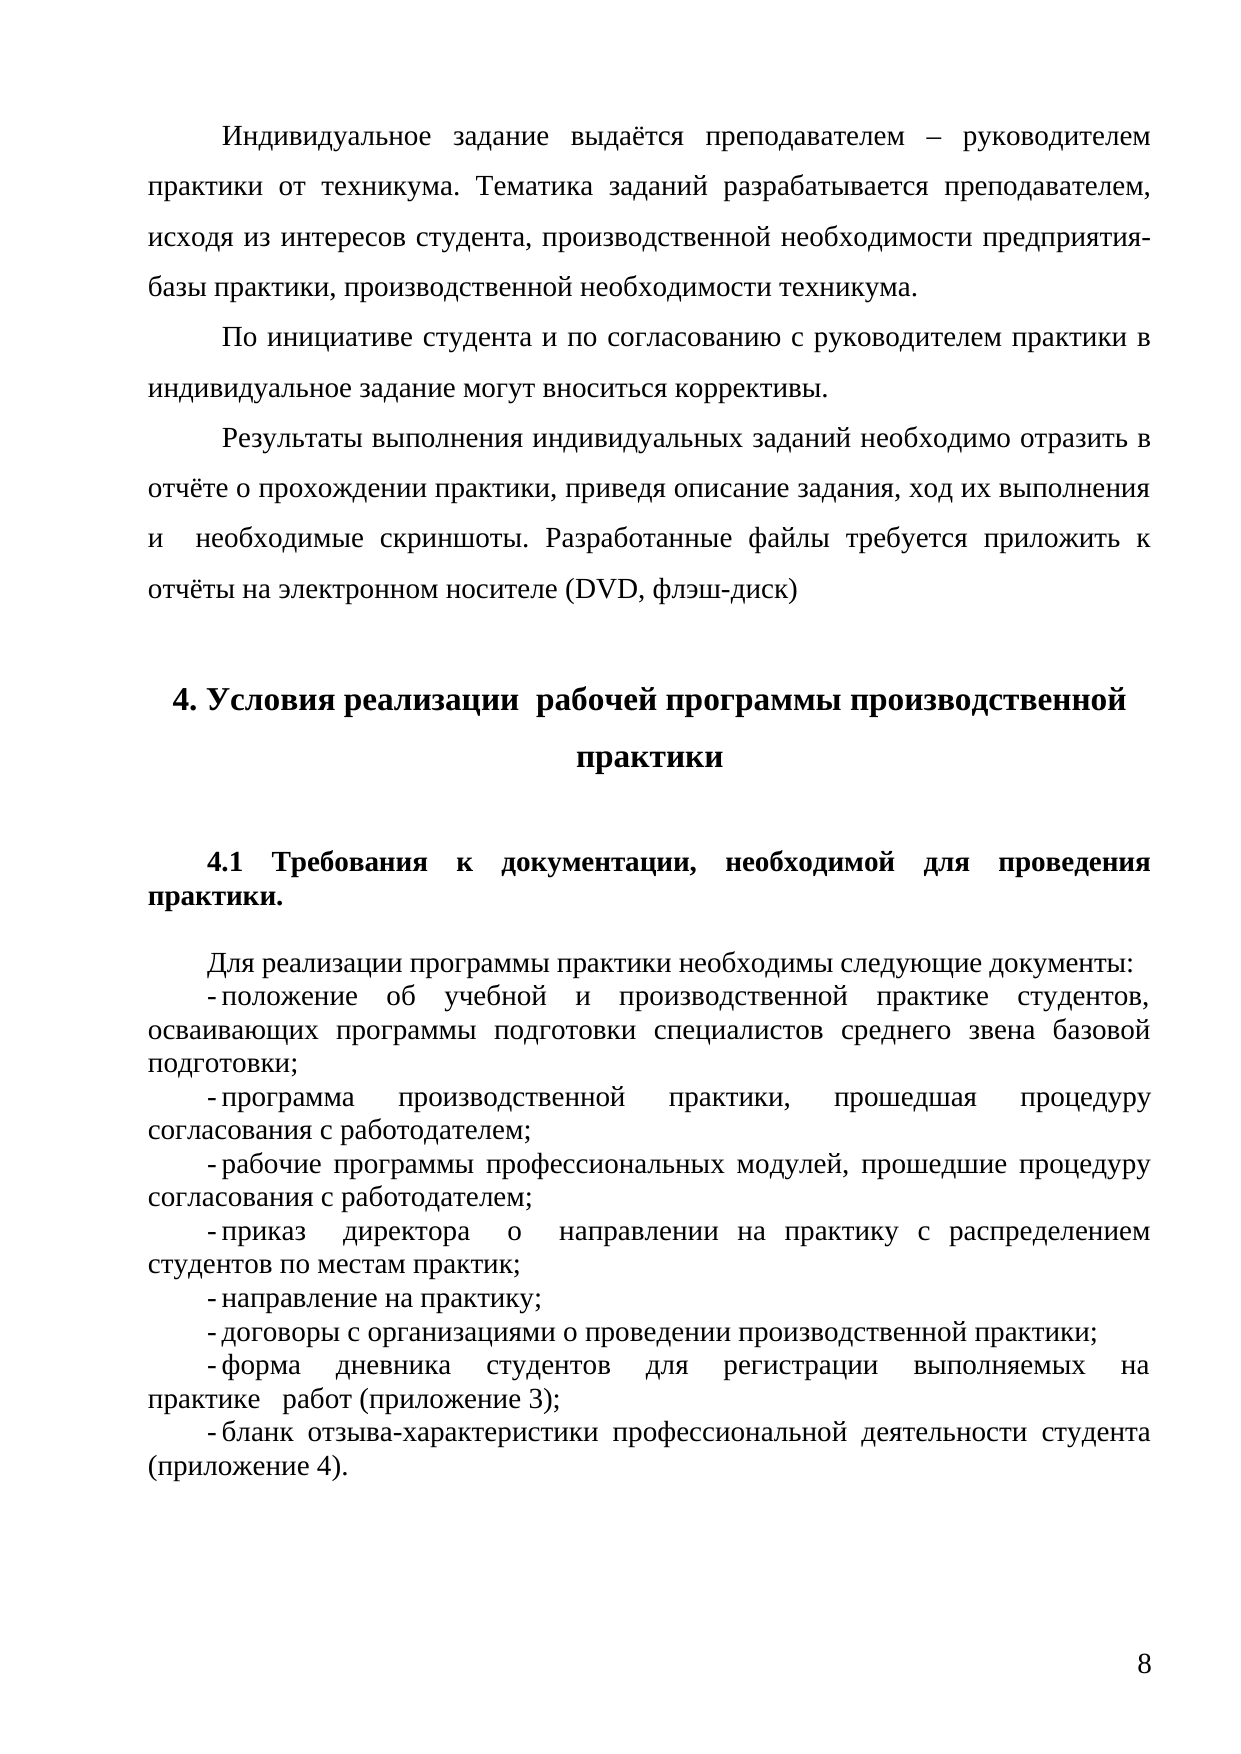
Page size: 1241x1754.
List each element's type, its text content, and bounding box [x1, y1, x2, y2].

subtitle 4. Условия реализации рабочей программы производственной практики [148, 679, 1152, 774]
text Индивидуальное задание выдаётся преподавателем – руководителем практики от техникума. Тематика заданий разрабатывается преподавателем, исходя из интересов студента, производственной необходимости предприятия-базы практики, производственной необходимости техникума. [148, 118, 1152, 303]
list направление на практику; [148, 1280, 1152, 1314]
text - приказ директора о направлении на практику с распределением студентов по местам практик; [148, 1213, 1152, 1280]
text Результаты выполнения индивидуальных заданий необходимо отразить в отчёте о прохождении практики, приведя описание задания, ход их выполнения и необходимые скриншоты. Разработанные файлы требуется приложить к отчёты на электронном носителе (DVD, флэш-диск) [148, 420, 1152, 604]
text - положение об учебной и производственной практике студентов, осваивающих программы подготовки специалистов среднего звена базовой подготовки; [148, 978, 1152, 1079]
list договоры с организациями о проведении производственной практики; [148, 1314, 1152, 1347]
list рабочие программы профессиональных модулей, прошедшие процедуру согласования с работодателем; [148, 1146, 1152, 1213]
text 4.1 Требования к документации, необходимой для проведения практики. [148, 844, 1152, 911]
text По инициативе студента и по согласованию с руководителем практики в индивидуальное задание могут вноситься коррективы. [148, 319, 1152, 403]
list программа производственной практики, прошедшая процедуру согласования с работодателем; [148, 1079, 1152, 1146]
text Для реализации программы практики необходимы следующие документы: [148, 945, 1152, 978]
text - форма дневника студентов для регистрации выполняемых на практике работ (приложение 3); [148, 1347, 1152, 1414]
list бланк отзыва-характеристики профессиональной деятельности студента (приложение 4). [148, 1414, 1152, 1481]
